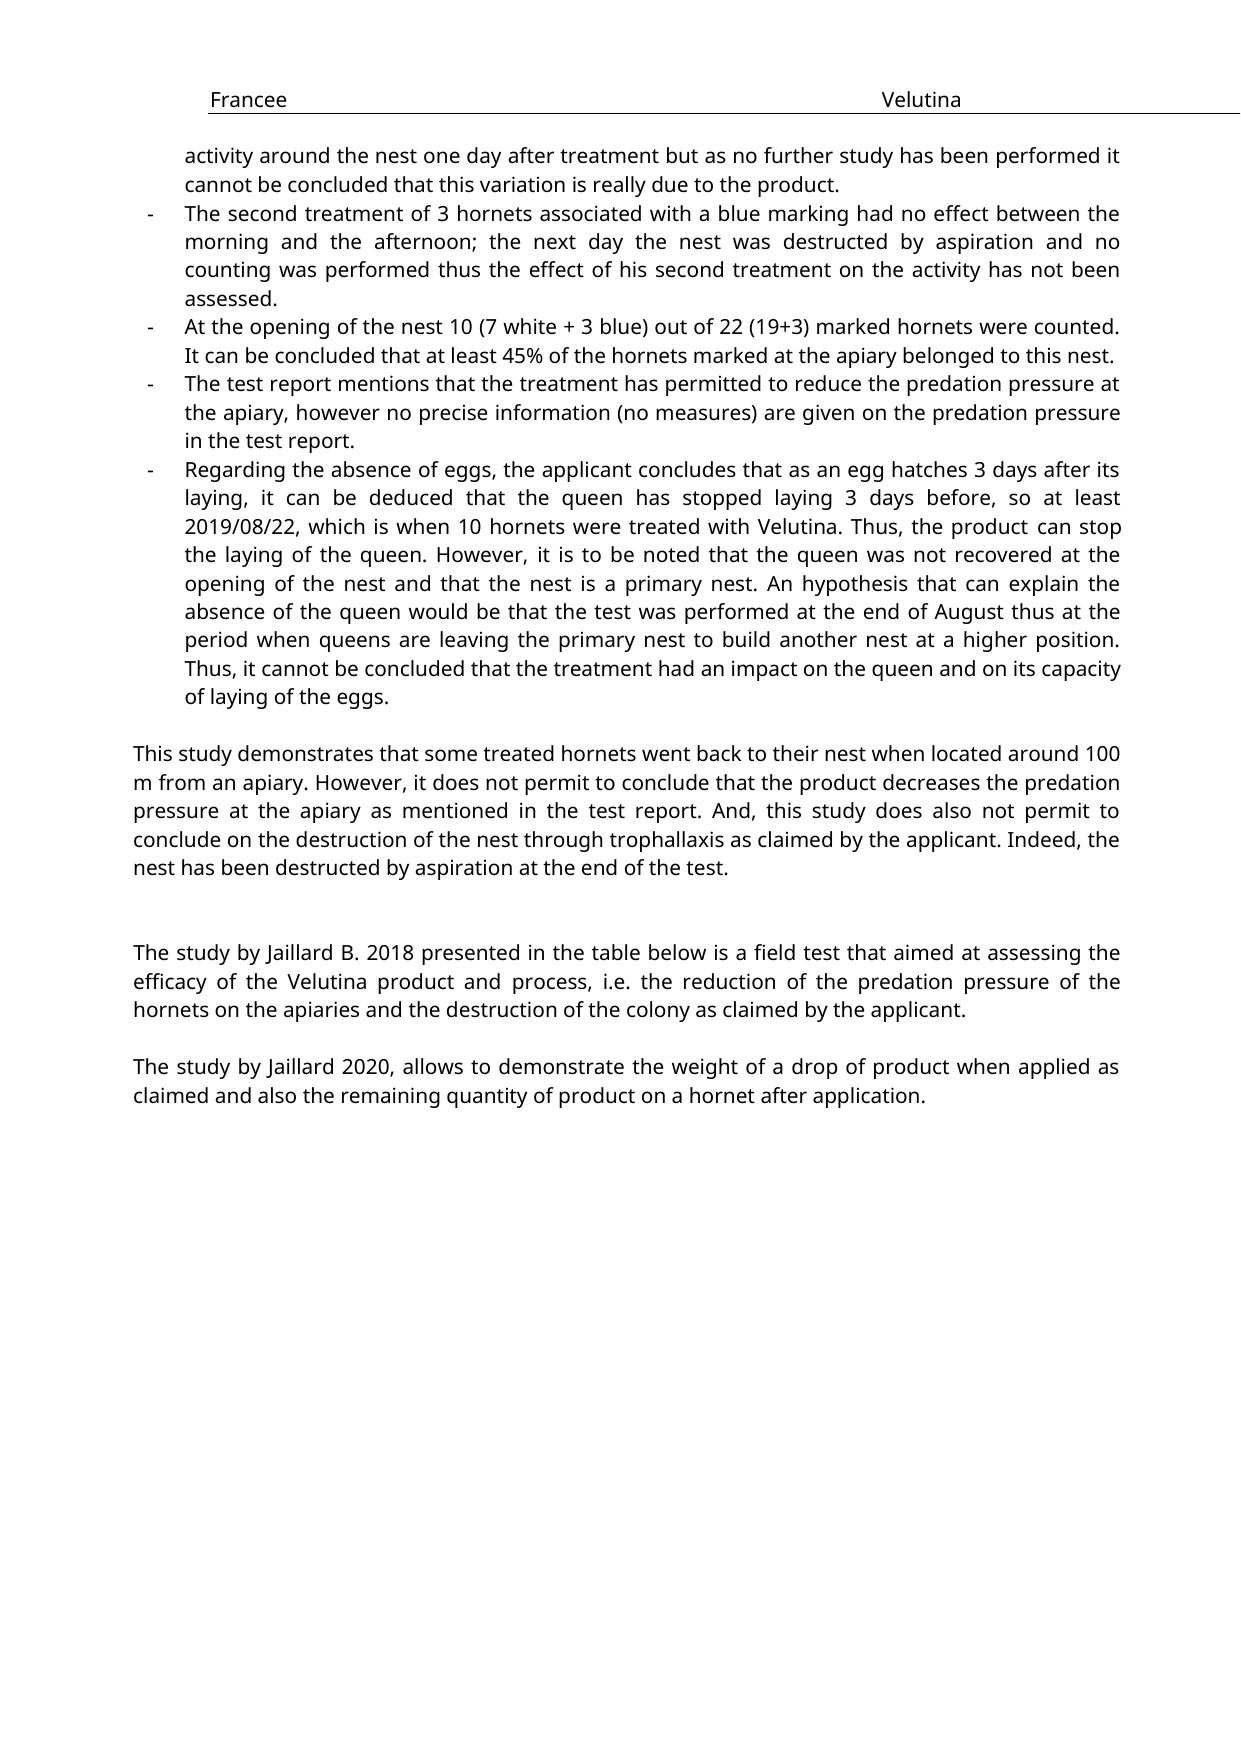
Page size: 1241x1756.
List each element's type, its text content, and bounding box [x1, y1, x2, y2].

list The second treatment of 3 hornets associated with a blue marking had no effect between the morning and the afternoon; the next day the nest was destructed by aspiration and no counting was performed thus the effect of his second treatment on the activity has not been assessed. [147, 199, 1122, 312]
text The study by Jaillard B. 2018 presented in the table below is a field test that aimed at assessing the efficacy of the Velutina product and process, i.e. the reduction of the predation pressure of the hornets on the apiaries and the destruction of the colony as claimed by the applicant. [133, 938, 1122, 1024]
text This study demonstrates that some treated hornets went back to their nest when located around 100 m from an apiary. However, it does not permit to conclude that the product decreases the predation pressure at the apiary as mentioned in the test report. And, this study does also not permit to conclude on the destruction of the nest through trophallaxis as claimed by the applicant. Indeed, the nest has been destructed by aspiration at the end of the test. [133, 739, 1122, 882]
list The test report mentions that the treatment has permitted to reduce the predation pressure at the apiary, however no precise information (no measures) are given on the predation pressure in the test report. [147, 369, 1122, 455]
text The study by Jaillard 2020, allows to demonstrate the weight of a drop of product when applied as claimed and also the remaining quantity of product on a hornet after application. [133, 1052, 1122, 1109]
list Regarding the absence of eggs, the applicant concludes that as an egg hatches 3 days after its laying, it can be deduced that the queen has stopped laying 3 days before, so at least 2019/08/22, which is when 10 hornets were treated with Velutina. Thus, the product can stop the laying of the queen. However, it is to be noted that the queen was not recovered at the opening of the nest and that the nest is a primary nest. An hypothesis that can explain the absence of the queen would be that the test was performed at the end of August thus at the period when queens are leaving the primary nest to build another nest at a higher position. Thus, it cannot be concluded that the treatment had an impact on the queen and on its capacity of laying of the eggs. [147, 455, 1122, 711]
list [147, 142, 1122, 198]
list At the opening of the nest 10 (7 white + 3 blue) out of 22 (19+3) marked hornets were counted. It can be concluded that at least 45% of the hornets marked at the apiary belonged to this nest. [147, 312, 1122, 369]
